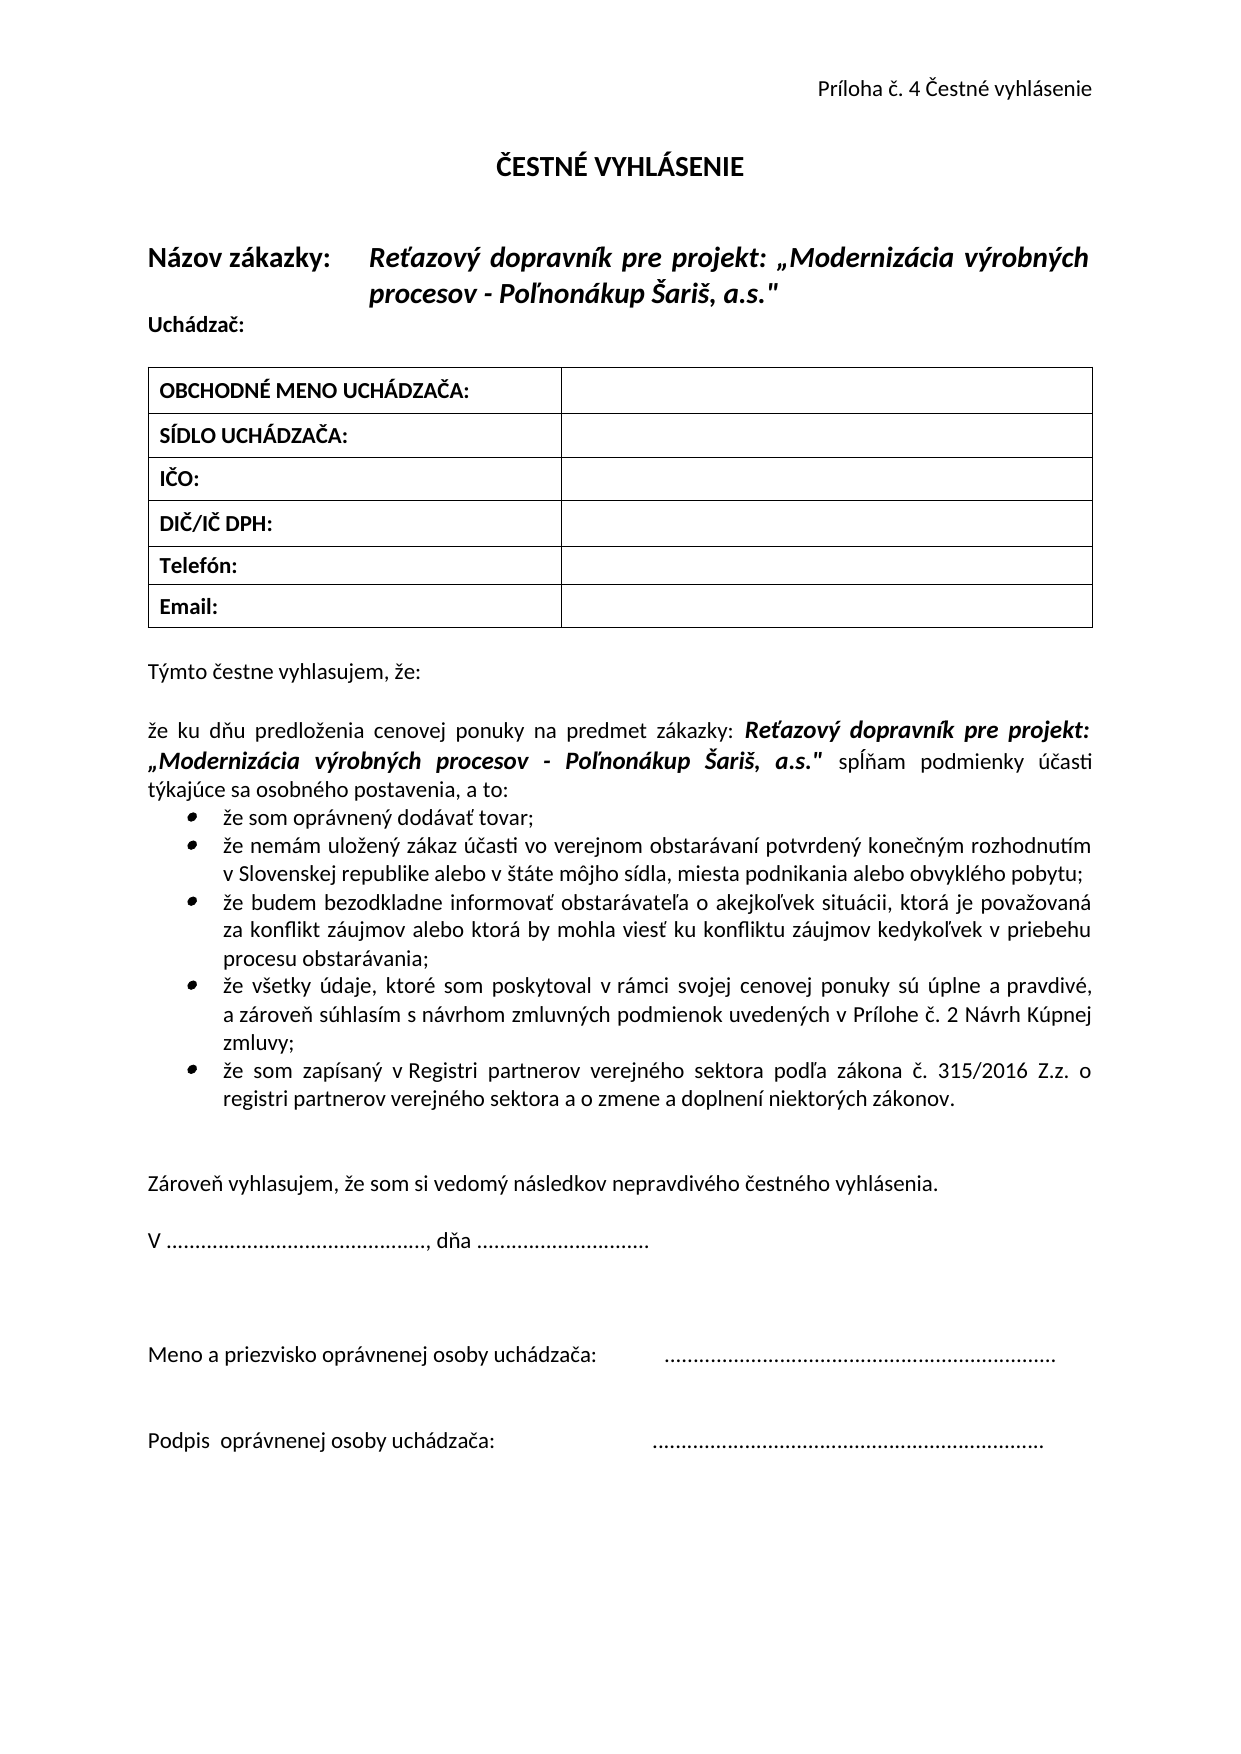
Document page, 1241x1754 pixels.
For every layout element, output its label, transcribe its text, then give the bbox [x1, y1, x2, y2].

list že som oprávnený dodávať tovar; [185, 803, 1093, 832]
table_cell [562, 501, 1092, 546]
table_header [562, 368, 1092, 413]
text Podpis oprávnenej osoby uchádzača: .................................................................... [148, 1426, 1093, 1454]
table_cell Telefón: [149, 547, 561, 584]
list že budem bezodkladne informovať obstarávateľa o akejkoľvek situácii, ktorá je považovaná za konflikt záujmov alebo ktorá by mohla viesť ku konfliktu záujmov kedykoľvek v priebehu procesu obstarávania; [185, 888, 1093, 972]
table_cell [562, 585, 1092, 627]
table_cell Email: [149, 585, 561, 627]
table_cell [562, 547, 1092, 584]
text ČESTNÉ VYHLÁSENIE [148, 148, 1093, 183]
table_cell IČO: [149, 458, 561, 500]
table_cell DIČ/IČ DPH: [149, 501, 561, 546]
text V ............................................., dňa .............................. [148, 1226, 1093, 1254]
table_header OBCHODNÉ MENO UCHÁDZAČA: [149, 368, 561, 413]
table_cell SÍDLO UCHÁDZAČA: [149, 414, 561, 457]
table_cell [562, 414, 1092, 457]
list že nemám uložený zákaz účasti vo verejnom obstarávaní potvrdený konečným rozhodnutím v Slovenskej republike alebo v štáte môjho sídla, miesta podnikania alebo obvyklého pobytu; [185, 832, 1093, 888]
text Uchádzač: [148, 311, 1093, 338]
list že všetky údaje, ktoré som poskytoval v rámci svojej cenovej ponuky sú úplne a pravdivé, a zároveň súhlasím s návrhom zmluvných podmienok uvedených v Prílohe č. 2 Návrh Kúpnej zmluvy; [185, 972, 1093, 1056]
text Názov zákazky: Reťazový dopravník pre projekt: „Modernizácia výrobných procesov - Poľnonákup Šariš, a.s." [148, 239, 1093, 311]
text Týmto čestne vyhlasujem, že: [148, 657, 1093, 685]
text Meno a priezvisko oprávnenej osoby uchádzača: .................................................................... [148, 1341, 1093, 1397]
text Zároveň vyhlasujem, že som si vedomý následkov nepravdivého čestného vyhlásenia. [148, 1169, 1093, 1197]
list že som zapísaný v Registri partnerov verejného sektora podľa zákona č. 315/2016 Z.z. o registri partnerov verejného sektora a o zmene a doplnení niektorých zákonov. [185, 1056, 1093, 1112]
table_cell [562, 458, 1092, 500]
text že ku dňu predloženia cenovej ponuky na predmet zákazky: Reťazový dopravník pre projekt: „Modernizácia výrobných procesov - Poľnonákup Šariš, a.s." spĺňam podmienky účasti týkajúce sa osobného postavenia, a to: [148, 714, 1093, 803]
